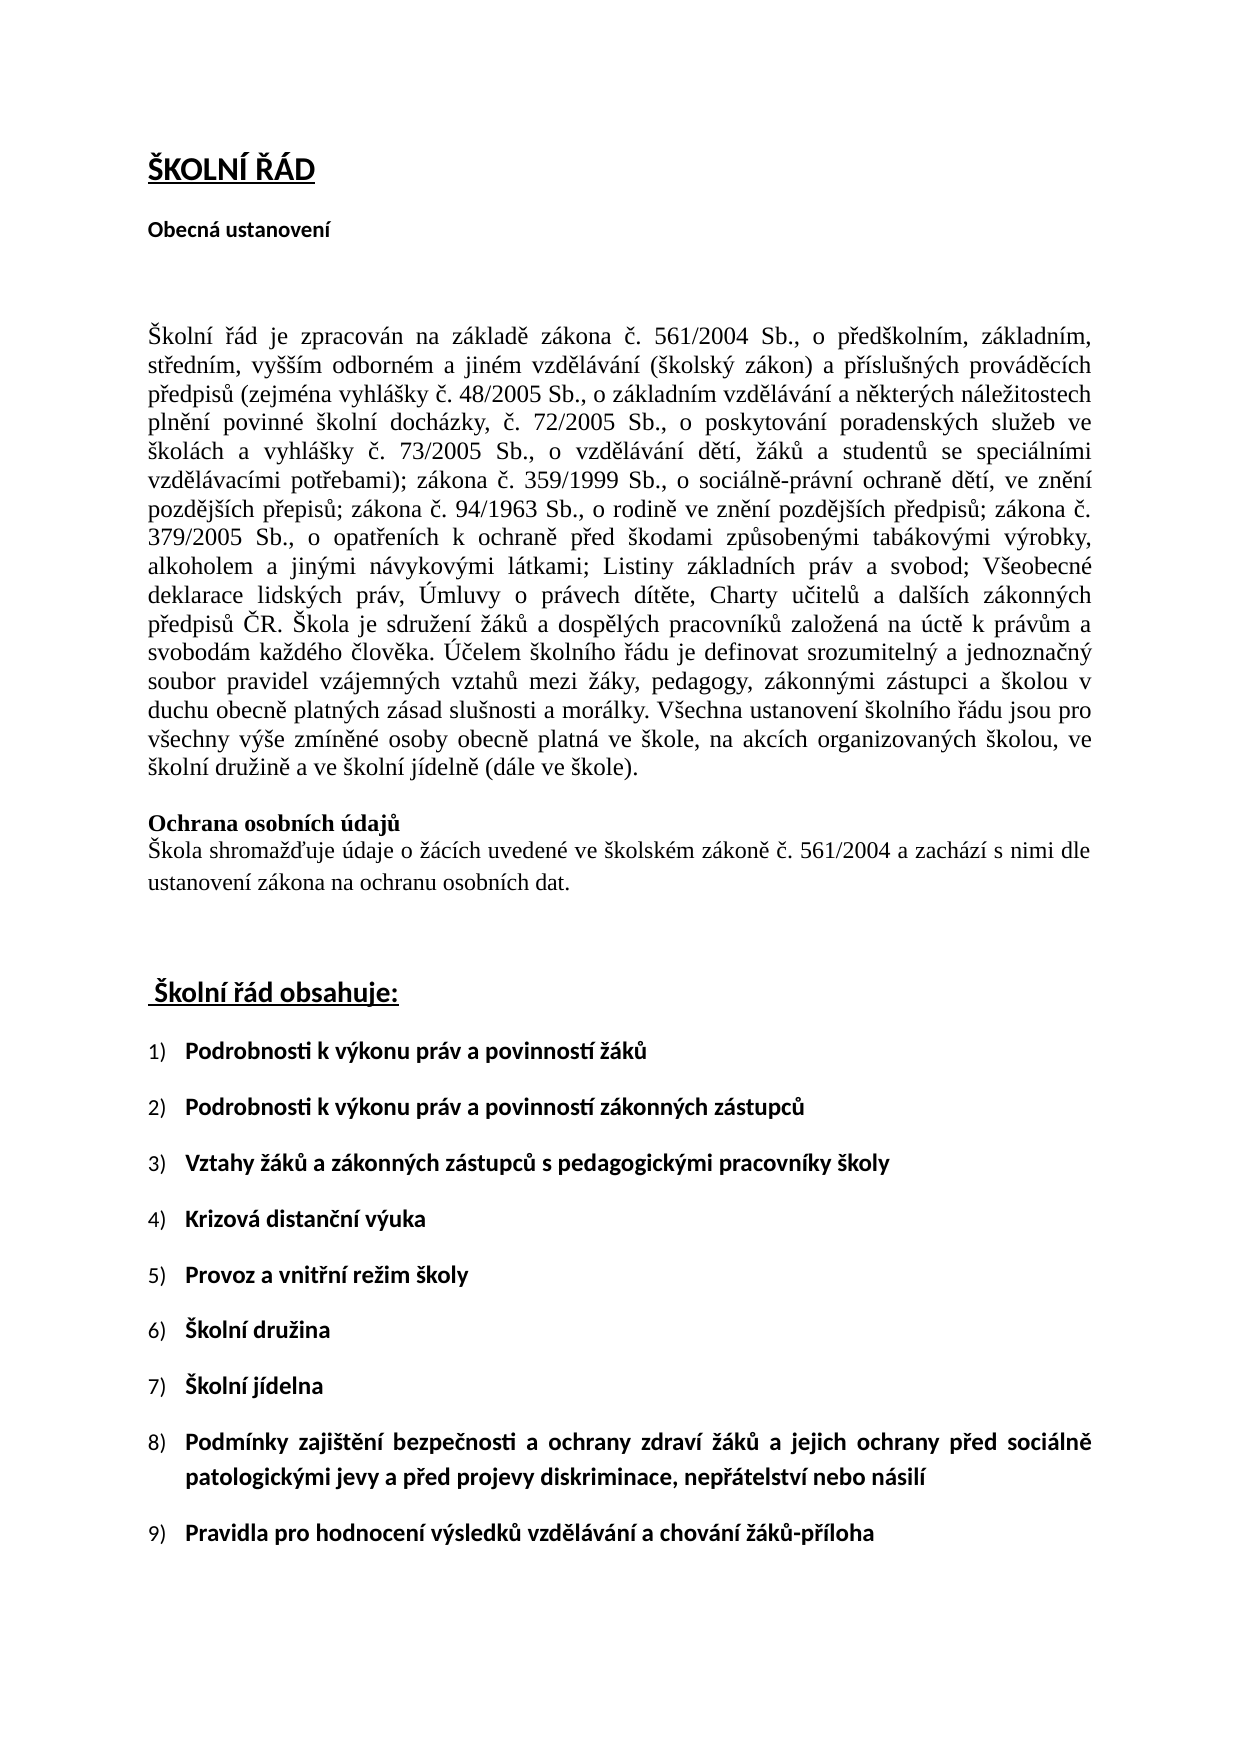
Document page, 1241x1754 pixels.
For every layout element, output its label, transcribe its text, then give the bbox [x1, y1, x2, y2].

list Vztahy žáků a zákonných zástupců s pedagogickými pracovníky školy [148, 1147, 1093, 1178]
text Obecná ustanovení [148, 215, 1093, 243]
list Krizová distanční výuka [148, 1203, 1093, 1233]
text Škola shromažďuje údaje o žácích uvedené ve školském zákoně č. 561/2004 a zachází s nimi dle ustanovení zákona na ochranu osobních dat. [148, 836, 1093, 896]
list Školní družina [148, 1314, 1093, 1345]
list Provoz a vnitřní režim školy [148, 1259, 1093, 1289]
list Školní jídelna [148, 1370, 1093, 1401]
text Školní řád obsahuje: [148, 974, 1093, 1009]
list Podmínky zajištění bezpečnosti a ochrany zdraví žáků a jejich ochrany před sociálně patologickými jevy a před projevy diskriminace, nepřátelství nebo násilí [148, 1426, 1093, 1492]
list Podrobnosti k výkonu práv a povinností zákonných zástupců [148, 1091, 1093, 1122]
text ŠKOLNÍ ŘÁD [148, 148, 1093, 188]
list Pravidla pro hodnocení výsledků vzdělávání a chování žáků-příloha [148, 1517, 1093, 1548]
text Školní řád je zpracován na základě zákona č. 561/2004 Sb., o předškolním, základním, středním, vyšším odborném a jiném vzdělávání (školský zákon) a příslušných prováděcích předpisů (zejména vyhlášky č. 48/2005 Sb., o základním vzdělávání a některých náležitostech plnění povinné školní docházky, č. 72/2005 Sb., o poskytování poradenských služeb ve školách a vyhlášky č. 73/2005 Sb., o vzdělávání dětí, žáků a studentů se speciálními vzdělávacími potřebami); zákona č. 359/1999 Sb., o sociálně-právní ochraně dětí, ve znění pozdějších přepisů; zákona č. 94/1963 Sb., o rodině ve znění pozdějších předpisů; zákona č. 379/2005 Sb., o opatřeních k ochraně před škodami způsobenými tabákovými výrobky, alkoholem a jinými návykovými látkami; Listiny základních práv a svobod; Všeobecné deklarace lidských práv, Úmluvy o právech dítěte, Charty učitelů a dalších zákonných předpisů ČR. Škola je sdružení žáků a dospělých pracovníků založená na úctě k právům a svobodám každého člověka. Účelem školního řádu je definovat srozumitelný a jednoznačný soubor pravidel vzájemných vztahů mezi žáky, pedagogy, zákonnými zástupci a školou v duchu obecně platných zásad slušnosti a morálky. Všechna ustanovení školního řádu jsou pro všechny výše zmíněné osoby obecně platná ve škole, na akcích organizovaných školou, ve školní družině a ve školní jídelně (dále ve škole). [148, 321, 1093, 781]
text Ochrana osobních údajů [148, 809, 1093, 836]
list Podrobnosti k výkonu práv a povinností žáků [148, 1035, 1093, 1066]
